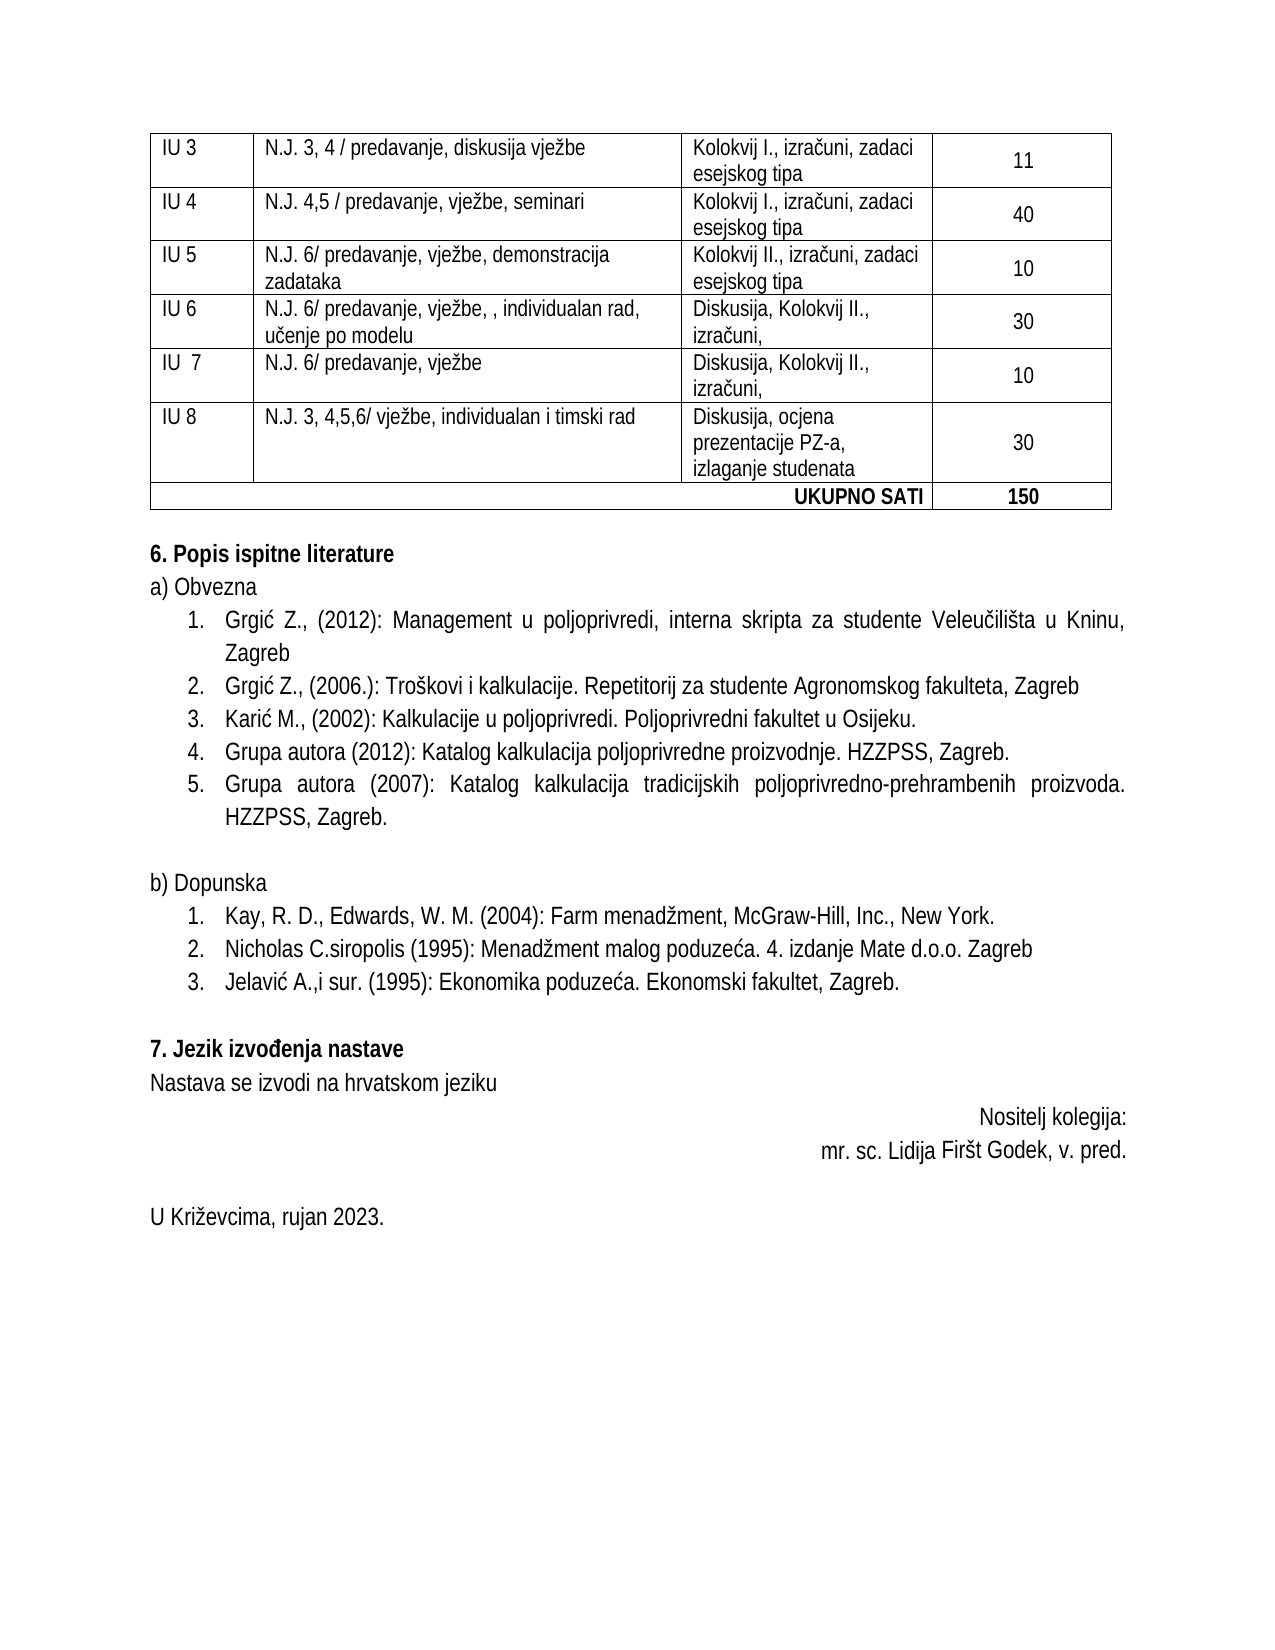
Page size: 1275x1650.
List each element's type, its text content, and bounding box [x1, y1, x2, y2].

text a) Obvezna [150, 572, 1127, 601]
list Grgić Z., (2006.): Troškovi i kalkulacije. Repetitorij za studente Agronomskog fakulteta, Zagreb [187, 671, 1127, 699]
text 7. Jezik izvođenja nastave [150, 1033, 1127, 1062]
table_cell IU 3 [151, 134, 253, 187]
text Nositelj kolegija: [150, 1101, 1127, 1131]
table_cell IU 7 [151, 349, 253, 402]
list Grgić Z., (2012): Management u poljoprivredi, interna skripta za studente Veleučilišta u Kninu, Zagreb [187, 605, 1127, 666]
table_cell Diskusija, ocjena prezentacije PZ-a, izlaganje studenata [682, 403, 932, 482]
table_cell Diskusija, Kolokvij II., izračuni, [682, 349, 932, 402]
table_cell 10 [933, 241, 1111, 294]
table_cell 30 [933, 295, 1111, 348]
table_cell N.J. 6/ predavanje, vježbe, , individualan rad, učenje po modelu [254, 295, 681, 348]
text Nastava se izvodi na hrvatskom jeziku [150, 1067, 1127, 1097]
list Nicholas C.siropolis (1995): Menadžment malog poduzeća. 4. izdanje Mate d.o.o. Zagreb [187, 934, 1127, 963]
table_cell N.J. 3, 4 / predavanje, diskusija vježbe [254, 134, 681, 187]
text 6. Popis ispitne literature [150, 539, 1154, 568]
table_cell Diskusija, Kolokvij II., izračuni, [682, 295, 932, 348]
list Grupa autora (2007): Katalog kalkulacija tradicijskih poljoprivredno-prehrambenih proizvoda. HZZPSS, Zagreb. [187, 769, 1127, 831]
table_cell 30 [933, 403, 1111, 482]
text mr. sc. Lidija Firšt Godek, v. pred. [150, 1135, 1127, 1165]
table_cell N.J. 3, 4,5,6/ vježbe, individualan i timski rad [254, 403, 681, 482]
text U Križevcima, rujan 2023. [150, 1202, 1125, 1231]
table_cell 10 [933, 349, 1111, 402]
table_cell Kolokvij I., izračuni, zadaci esejskog tipa [682, 134, 932, 187]
table_cell IU 4 [151, 188, 253, 240]
table_cell Kolokvij I., izračuni, zadaci esejskog tipa [682, 188, 932, 240]
table_cell IU 6 [151, 295, 253, 348]
list Karić M., (2002): Kalkulacije u poljoprivredi. Poljoprivredni fakultet u Osijeku. [187, 703, 1127, 732]
table_cell 150 [933, 483, 1111, 509]
table_cell IU 5 [151, 241, 253, 294]
table_cell Kolokvij II., izračuni, zadaci esejskog tipa [682, 241, 932, 294]
table_cell 40 [933, 188, 1111, 240]
table_cell UKUPNO SATI [151, 483, 932, 509]
table_cell N.J. 6/ predavanje, vježbe [254, 349, 681, 402]
table_cell IU 8 [151, 403, 253, 482]
text b) Dopunska [150, 868, 1127, 897]
table_cell N.J. 4,5 / predavanje, vježbe, seminari [254, 188, 681, 240]
list Kay, R. D., Edwards, W. M. (2004): Farm menadžment, McGraw-Hill, Inc., New York. [187, 901, 1127, 930]
table_cell 11 [933, 134, 1111, 187]
list Jelavić A.,i sur. (1995): Ekonomika poduzeća. Ekonomski fakultet, Zagreb. [187, 967, 1127, 996]
table_cell N.J. 6/ predavanje, vježbe, demonstracija zadataka [254, 241, 681, 294]
list Grupa autora (2012): Katalog kalkulacija poljoprivredne proizvodnje. HZZPSS, Zagreb. [187, 736, 1127, 765]
